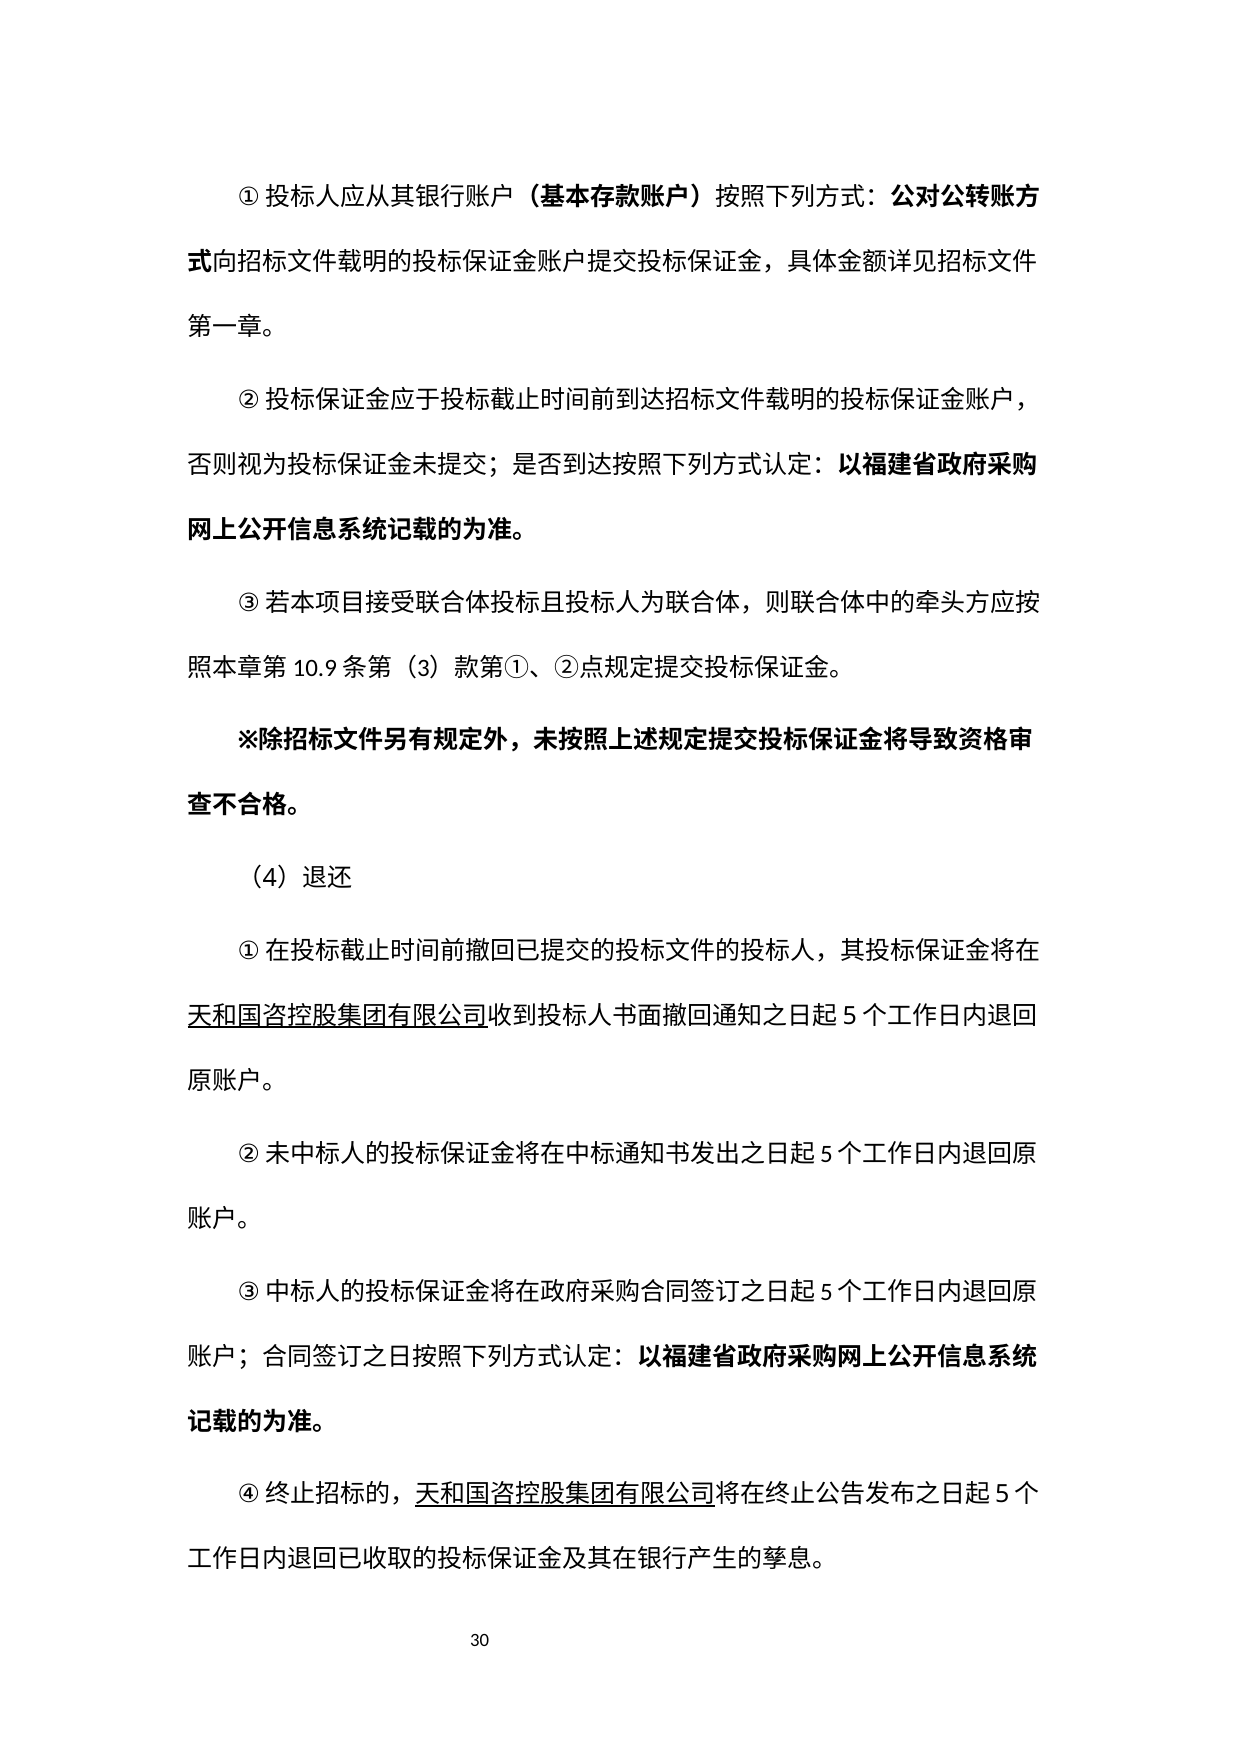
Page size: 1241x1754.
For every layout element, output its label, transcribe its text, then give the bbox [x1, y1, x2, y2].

text ②投标保证金应于投标截止时间前到达招标文件载明的投标保证金账户，否则视为投标保证金未提交；是否到达按照下列方式认定：以福建省政府采购网上公开信息系统记载的为准。 [187, 365, 1053, 560]
text ③中标人的投标保证金将在政府采购合同签订之日起5个工作日内退回原账户；合同签订之日按照下列方式认定：以福建省政府采购网上公开信息系统记载的为准。 [187, 1257, 1053, 1452]
text ①在投标截止时间前撤回已提交的投标文件的投标人，其投标保证金将在天和国咨控股集团有限公司收到投标人书面撤回通知之日起5个工作日内退回原账户。 [187, 916, 1053, 1111]
text ③若本项目接受联合体投标且投标人为联合体，则联合体中的牵头方应按照本章第10.9条第（3）款第①、②点规定提交投标保证金。 [187, 568, 1053, 698]
text ※除招标文件另有规定外，未按照上述规定提交投标保证金将导致资格审查不合格。 [187, 705, 1053, 835]
text （4）退还 [187, 843, 1053, 908]
text ②未中标人的投标保证金将在中标通知书发出之日起5个工作日内退回原账户。 [187, 1119, 1053, 1249]
text ①投标人应从其银行账户（基本存款账户）按照下列方式：公对公转账方式向招标文件载明的投标保证金账户提交投标保证金，具体金额详见招标文件第一章。 [187, 162, 1053, 357]
text ④终止招标的，天和国咨控股集团有限公司将在终止公告发布之日起5个工作日内退回已收取的投标保证金及其在银行产生的孳息。 [187, 1459, 1053, 1589]
